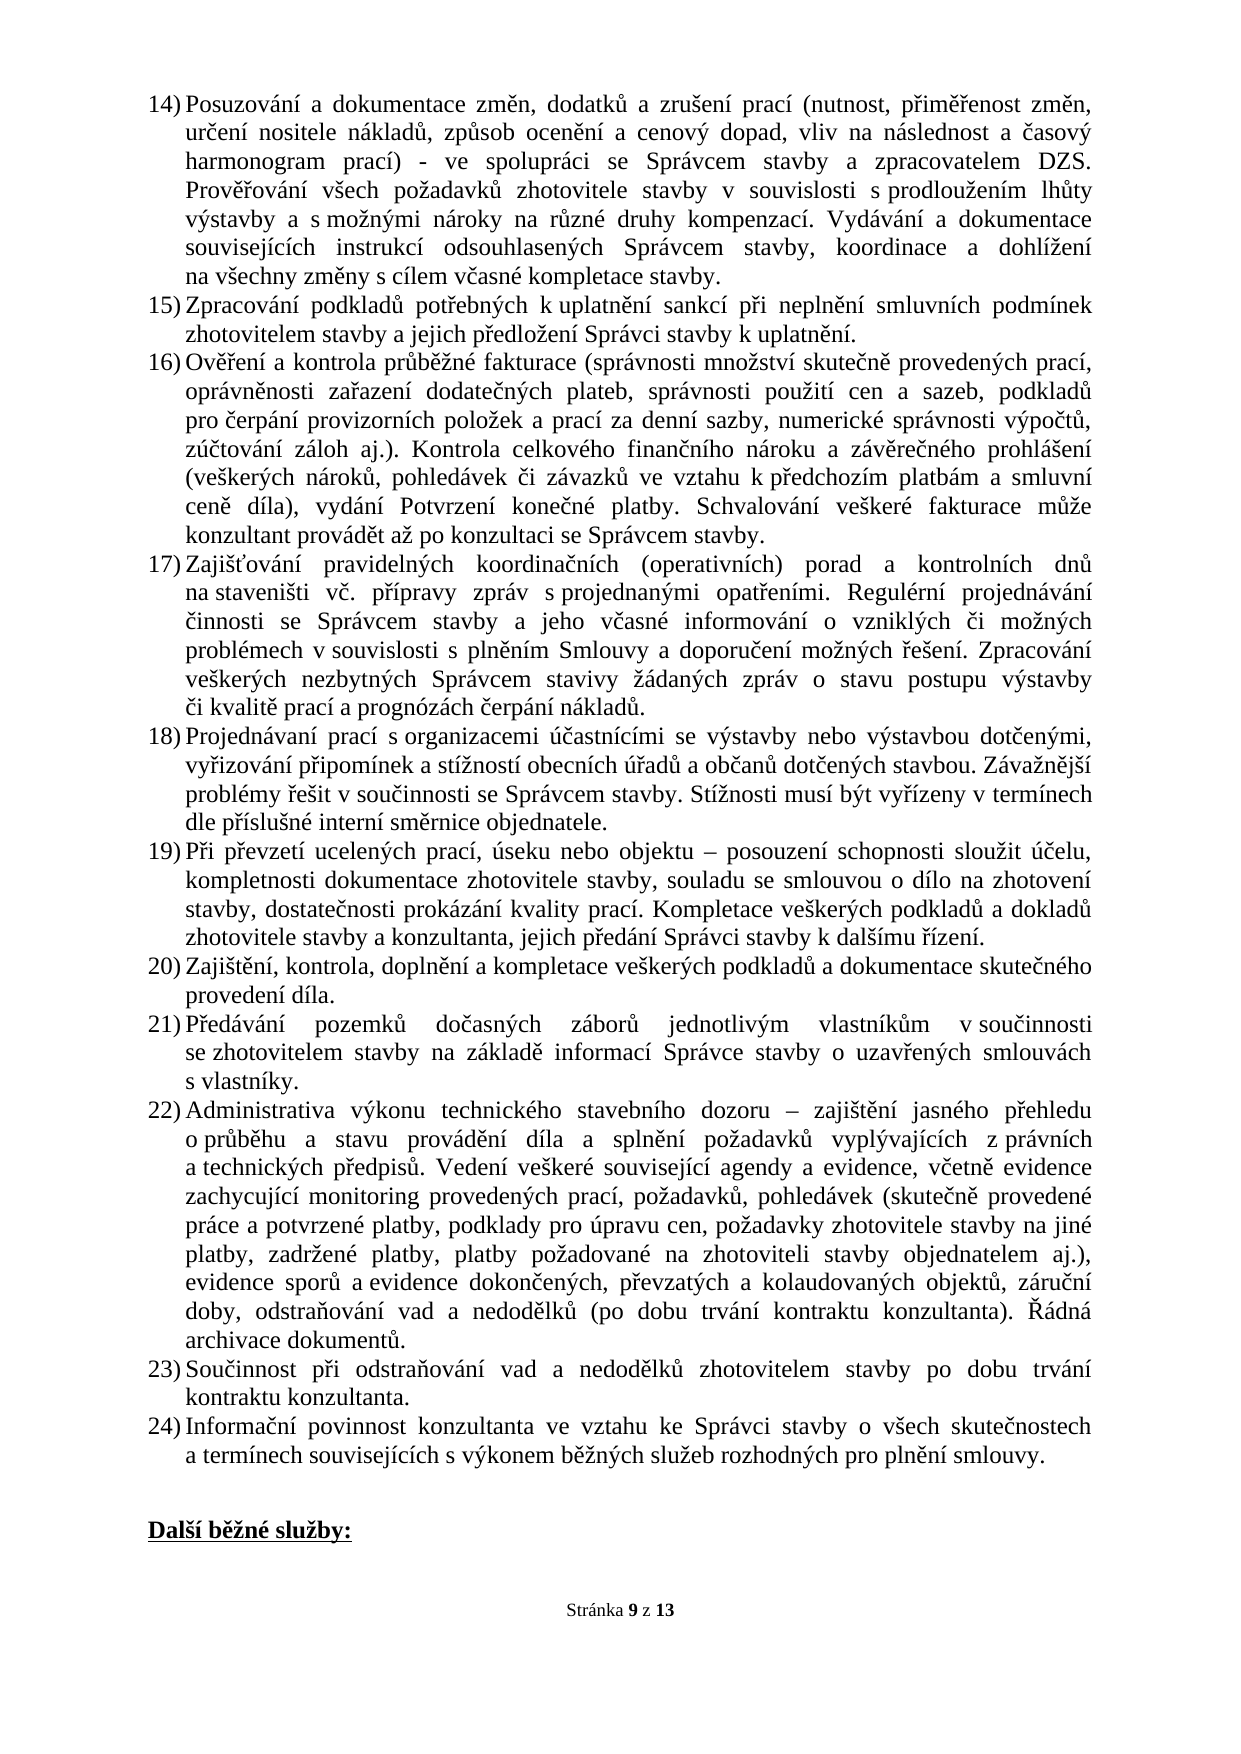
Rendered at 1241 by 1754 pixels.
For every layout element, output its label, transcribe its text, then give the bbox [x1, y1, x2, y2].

subtitle Informační povinnost konzultanta ve vztahu ke Správci stavby o všech skutečnostech a termínech souvisejících s výkonem běžných služeb rozhodných pro plnění smlouvy. [148, 1411, 1092, 1469]
title Zajišťování pravidelných koordinačních (operativních) porad a kontrolních dnů na staveništi vč. přípravy zpráv s projednanými opatřeními. Regulérní projednávání činnosti se Správcem stavby a jeho včasné informování o vzniklých či možných problémech v souvislosti s plněním Smlouvy a doporučení možných řešení. Zpracování veškerých nezbytných Správcem stavivy žádaných zpráv o stavu postupu výstavby či kvalitě prací a prognózách čerpání nákladů. [148, 549, 1092, 721]
subtitle Součinnost při odstraňování vad a nedodělků zhotovitelem stavby po dobu trvání kontraktu konzultanta. [148, 1354, 1092, 1411]
text Další běžné služby: [148, 1516, 1092, 1544]
subtitle Projednávaní prací s organizacemi účastnícími se výstavby nebo výstavbou dotčenými, vyřizování připomínek a stížností obecních úřadů a občanů dotčených stavbou. Závažnější problémy řešit v součinnosti se Správcem stavby. Stížnosti musí být vyřízeny v termínech dle příslušné interní směrnice objednatele. [148, 721, 1092, 836]
title Zajištění, kontrola, doplnění a kompletace veškerých podkladů a dokumentace skutečného provedení díla. [148, 951, 1092, 1009]
title Posuzování a dokumentace změn, dodatků a zrušení prací (nutnost, přiměřenost změn, určení nositele nákladů, způsob ocenění a cenový dopad, vliv na následnost a časový harmonogram prací) - ve spolupráci se Správcem stavby a zpracovatelem DZS. Prověřování všech požadavků zhotovitele stavby v souvislosti s prodloužením lhůty výstavby a s možnými nároky na různé druhy kompenzací. Vydávání a dokumentace souvisejících instrukcí odsouhlasených Správcem stavby, koordinace a dohlížení na všechny změny s cílem včasné kompletace stavby. [148, 89, 1092, 290]
subtitle Administrativa výkonu technického stavebního dozoru – zajištění jasného přehledu o průběhu a stavu provádění díla a splnění požadavků vyplývajících z právních a technických předpisů. Vedení veškeré související agendy a evidence, včetně evidence zachycující monitoring provedených prací, požadavků, pohledávek (skutečně provedené práce a potvrzené platby, podklady pro úpravu cen, požadavky zhotovitele stavby na jiné platby, zadržené platby, platby požadované na zhotoviteli stavby objednatelem aj.), evidence sporů a evidence dokončených, převzatých a kolaudovaných objektů, záruční doby, odstraňování vad a nedodělků (po dobu trvání kontraktu konzultanta). Řádná archivace dokumentů. [148, 1095, 1092, 1354]
title Předávání pozemků dočasných záborů jednotlivým vlastníkům v součinnosti se zhotovitelem stavby na základě informací Správce stavby o uzavřených smlouvách s vlastníky. [148, 1009, 1092, 1095]
subtitle Při převzetí ucelených prací, úseku nebo objektu – posouzení schopnosti sloužit účelu, kompletnosti dokumentace zhotovitele stavby, souladu se smlouvou o dílo na zhotovení stavby, dostatečnosti prokázání kvality prací. Kompletace veškerých podkladů a dokladů zhotovitele stavby a konzultanta, jejich předání Správci stavby k dalšímu řízení. [148, 836, 1092, 951]
title Ověření a kontrola průběžné fakturace (správnosti množství skutečně provedených prací, oprávněnosti zařazení dodatečných plateb, správnosti použití cen a sazeb, podkladů pro čerpání provizorních položek a prací za denní sazby, numerické správnosti výpočtů, zúčtování záloh aj.). Kontrola celkového finančního nároku a závěrečného prohlášení (veškerých nároků, pohledávek či závazků ve vztahu k předchozím platbám a smluvní ceně díla), vydání Potvrzení konečné platby. Schvalování veškeré fakturace může konzultant provádět až po konzultaci se Správcem stavby. [148, 347, 1092, 549]
title Zpracování podkladů potřebných k uplatnění sankcí při neplnění smluvních podmínek zhotovitelem stavby a jejich předložení Správci stavby k uplatnění. [148, 290, 1092, 347]
